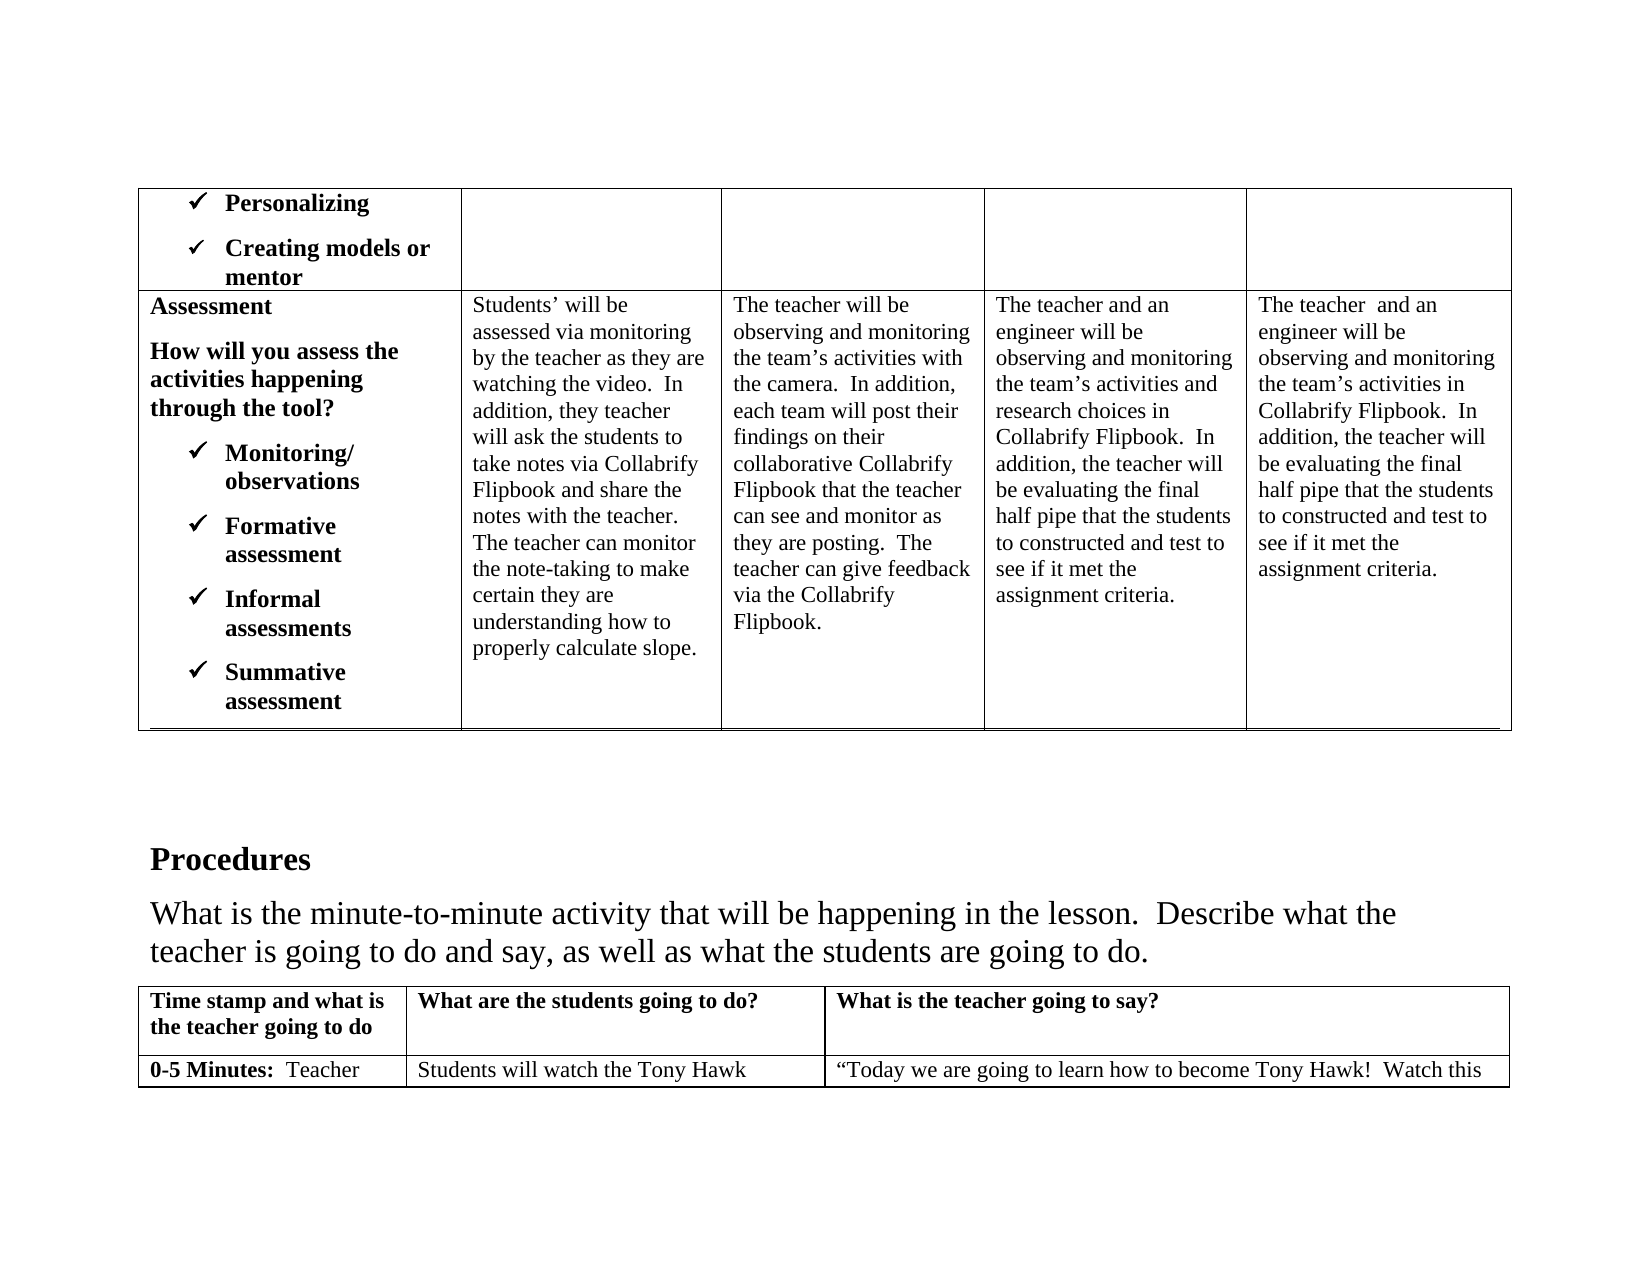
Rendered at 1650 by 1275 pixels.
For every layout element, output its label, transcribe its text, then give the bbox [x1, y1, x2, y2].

table_cell Students’ will be assessed via monitoring by the teacher as they are watching the video. In addition, they teacher will ask the students to take notes via Collabrify Flipbook and share the notes with the teacher. The teacher can monitor the note-taking to make certain they are understanding how to properly calculate slope. [462, 291, 721, 728]
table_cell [985, 189, 1246, 290]
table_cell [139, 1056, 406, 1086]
table_header What is the teacher going to say? [826, 987, 1509, 1055]
text What is the minute-to-minute activity that will be happening in the lesson. Describe what the teacher is going to do and say, as well as what the students are going to do. [150, 893, 1500, 970]
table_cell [722, 189, 984, 290]
table_cell The teacher and an engineer will be observing and monitoring the team’s activities in Collabrify Flipbook. In addition, the teacher will be evaluating the final half pipe that the students to constructed and test to see if it met the assignment criteria. [1247, 291, 1511, 730]
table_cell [462, 189, 721, 290]
table_cell The teacher will be observing and monitoring the team’s activities with the camera. In addition, each team will post their findings on their collaborative Collabrify Flipbook that the teacher can see and monitor as they are posting. The teacher can give feedback via the Collabrify Flipbook. [722, 291, 984, 728]
text Procedures [150, 839, 1500, 878]
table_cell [1247, 189, 1511, 290]
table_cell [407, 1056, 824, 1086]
table_cell The teacher and an engineer will be observing and monitoring the team’s activities and research choices in Collabrify Flipbook. In addition, the teacher will be evaluating the final half pipe that the students to constructed and test to see if it met the assignment criteria. [985, 291, 1246, 728]
table_header What are the students going to do? [407, 987, 824, 1055]
table_header Time stamp and what is the teacher going to do [139, 987, 406, 1055]
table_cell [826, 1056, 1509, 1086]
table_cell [139, 189, 461, 290]
table_cell Assessment How will you assess the activities happening through the tool? Monitoring/observations Formative assessment Informal assessments Summative assessment [139, 291, 461, 730]
